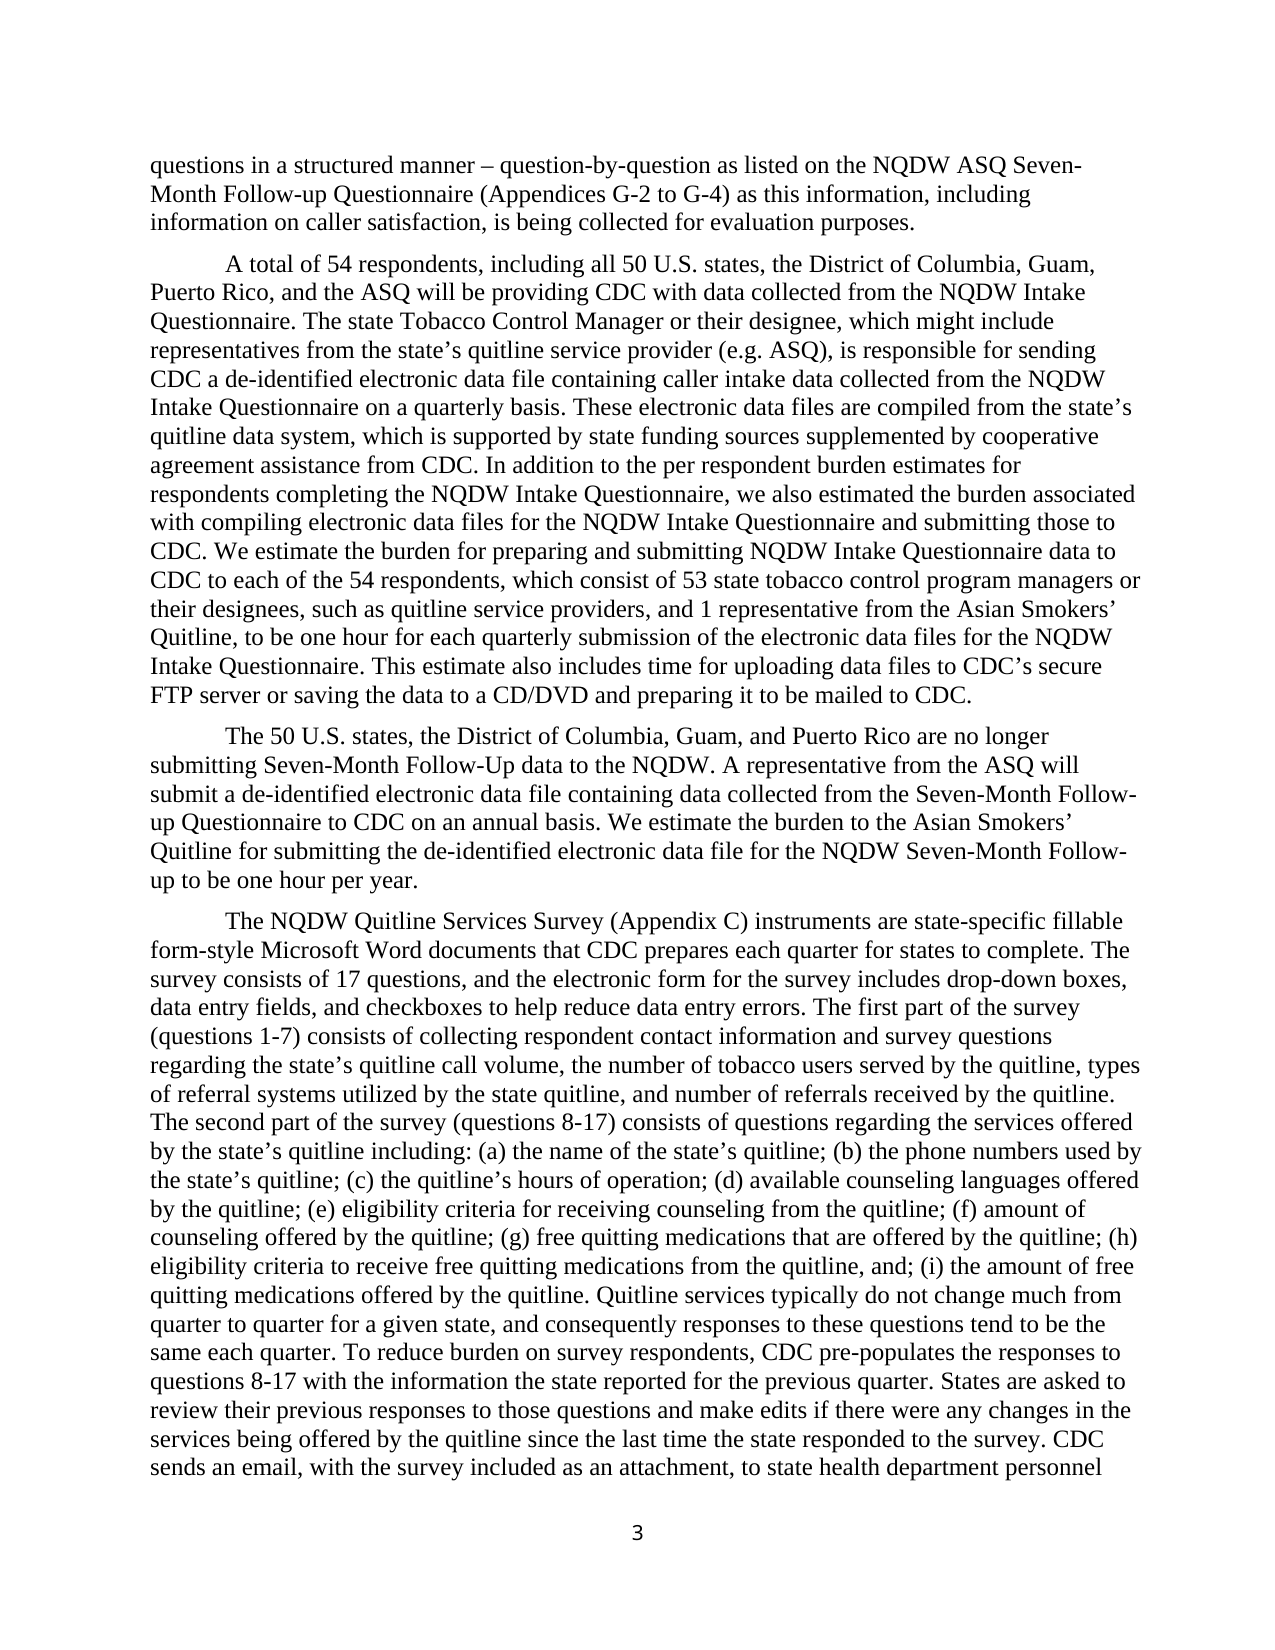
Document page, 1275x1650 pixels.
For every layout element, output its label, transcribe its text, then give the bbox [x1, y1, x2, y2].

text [150, 150, 1144, 236]
text A total of 54 respondents, including all 50 U.S. states, the District of Columbia, Guam, Puerto Rico, and the ASQ will be providing CDC with data collected from the NQDW Intake Questionnaire. The state Tobacco Control Manager or their designee, which might include representatives from the state’s quitline service provider (e.g. ASQ), is responsible for sending CDC a de-identified electronic data file containing caller intake data collected from the NQDW Intake Questionnaire on a quarterly basis. These electronic data files are compiled from the state’s quitline data system, which is supported by state funding sources supplemented by cooperative agreement assistance from CDC. In addition to the per respondent burden estimates for respondents completing the NQDW Intake Questionnaire, we also estimated the burden associated with compiling electronic data files for the NQDW Intake Questionnaire and submitting those to CDC. We estimate the burden for preparing and submitting NQDW Intake Questionnaire data to CDC to each of the 54 respondents, which consist of 53 state tobacco control program managers or their designees, such as quitline service providers, and 1 representative from the Asian Smokers’ Quitline, to be one hour for each quarterly submission of the electronic data files for the NQDW Intake Questionnaire. This estimate also includes time for uploading data files to CDC’s secure FTP server or saving the data to a CD/DVD and preparing it to be mailed to CDC. [150, 249, 1144, 709]
text The 50 U.S. states, the District of Columbia, Guam, and Puerto Rico are no longer submitting Seven-Month Follow-Up data to the NQDW. A representative from the ASQ will submit a de-identified electronic data file containing data collected from the Seven-Month Follow-up Questionnaire to CDC on an annual basis. We estimate the burden to the Asian Smokers’ Quitline for submitting the de-identified electronic data file for the NQDW Seven-Month Follow-up to be one hour per year. [150, 721, 1144, 894]
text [150, 906, 1144, 1481]
